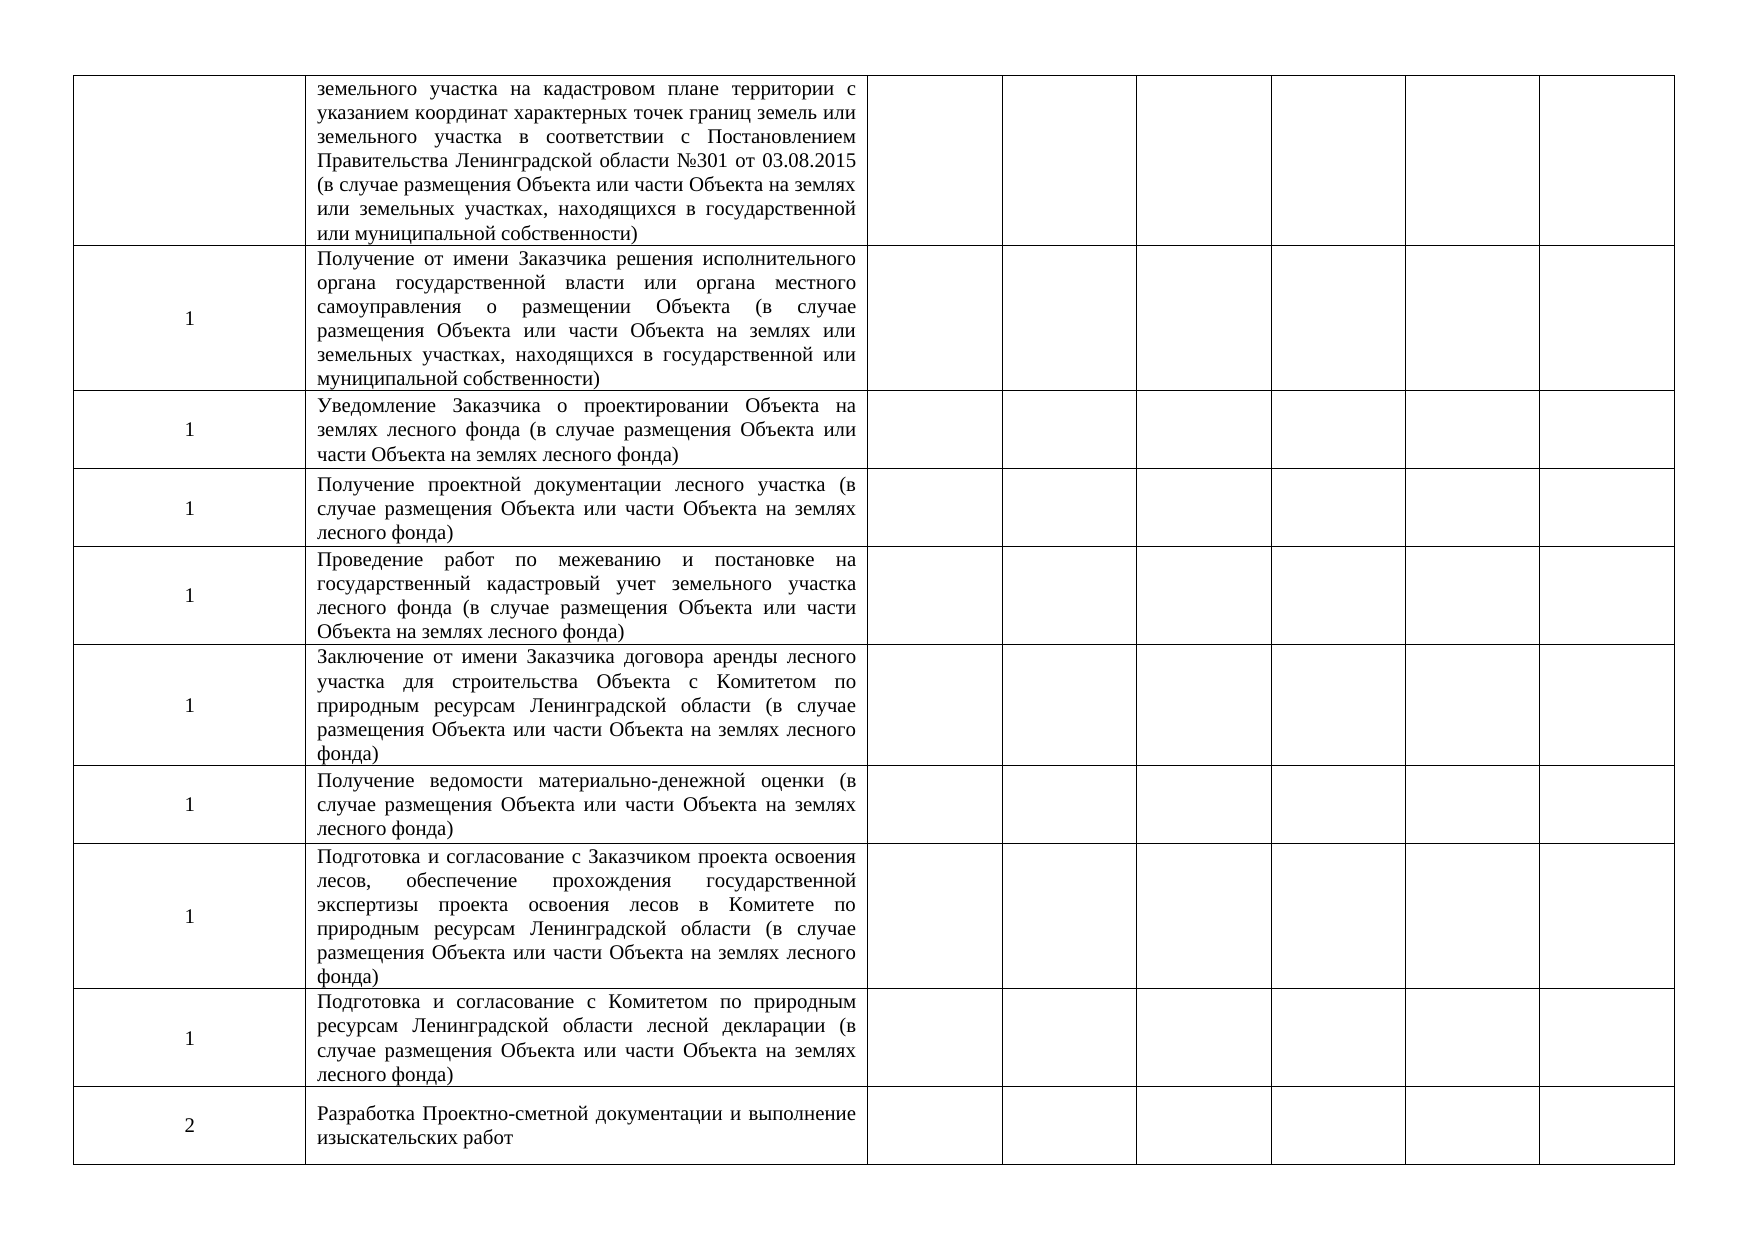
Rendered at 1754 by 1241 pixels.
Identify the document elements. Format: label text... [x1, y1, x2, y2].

table_cell [1137, 469, 1271, 546]
table_cell [1003, 76, 1136, 244]
table_cell [1406, 645, 1539, 765]
table_cell Получение проектной документации лесного участка (в случае размещения Объекта или части Объекта на землях лесного фонда) [306, 469, 867, 546]
table_cell Получение от имени Заказчика решения исполнительного органа государственной власти или органа местного самоуправления о размещении Объекта (в случае размещения Объекта или части Объекта на землях или земельных участках, находящихся в государственной или муниципальной собственности) [306, 246, 867, 390]
table_cell [1272, 469, 1405, 546]
table_cell [1540, 246, 1674, 390]
table_cell [1137, 766, 1271, 843]
table_cell [1540, 766, 1674, 843]
table_cell [1406, 246, 1539, 390]
table_cell [1272, 645, 1405, 765]
table_cell [1406, 391, 1539, 468]
table_cell [1406, 844, 1539, 988]
table_cell [1003, 547, 1136, 643]
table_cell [306, 76, 867, 244]
table_cell [1540, 989, 1674, 1086]
table_cell 1 [74, 246, 305, 390]
table_cell [1540, 391, 1674, 468]
table_cell [868, 76, 1002, 244]
table_cell [1272, 547, 1405, 643]
table_cell [1406, 76, 1539, 244]
table_cell [868, 844, 1002, 988]
table_cell 1 [74, 469, 305, 546]
table_cell [1272, 76, 1405, 244]
table_cell 1 [74, 76, 305, 244]
table_cell [1406, 469, 1539, 546]
table_cell [1540, 547, 1674, 643]
table_cell [868, 766, 1002, 843]
table_cell [1272, 844, 1405, 988]
table_cell [868, 246, 1002, 390]
table_cell [1406, 766, 1539, 843]
table_cell [1137, 547, 1271, 643]
table_cell [1272, 391, 1405, 468]
table_cell Заключение от имени Заказчика договора аренды лесного участка для строительства Объекта с Комитетом по природным ресурсам Ленинградской области (в случае размещения Объекта или части Объекта на землях лесного фонда) [306, 645, 867, 765]
table_cell [1272, 766, 1405, 843]
table_cell Уведомление Заказчика о проектировании Объекта на землях лесного фонда (в случае размещения Объекта или части Объекта на землях лесного фонда) [306, 391, 867, 468]
table_cell [1406, 547, 1539, 643]
table_cell 1 [74, 391, 305, 468]
table_cell [1003, 391, 1136, 468]
table_cell Проведение работ по межеванию и постановке на государственный кадастровый учет земельного участка лесного фонда (в случае размещения Объекта или части Объекта на землях лесного фонда) [306, 547, 867, 643]
table_cell 1 [74, 989, 305, 1086]
table_cell [868, 989, 1002, 1086]
table_cell [1003, 246, 1136, 390]
table_cell [1540, 645, 1674, 765]
table_cell 2 [74, 1087, 305, 1164]
table_cell [1137, 844, 1271, 988]
table_cell 1 [74, 547, 305, 643]
table_cell [868, 547, 1002, 643]
table_cell Подготовка и согласование с Комитетом по природным ресурсам Ленинградской области лесной декларации (в случае размещения Объекта или части Объекта на землях лесного фонда) [306, 989, 867, 1086]
table_cell [1137, 989, 1271, 1086]
table_cell [1272, 989, 1405, 1086]
table_cell [1137, 246, 1271, 390]
table_cell Получение ведомости материально-денежной оценки (в случае размещения Объекта или части Объекта на землях лесного фонда) [306, 766, 867, 843]
table_cell [1406, 989, 1539, 1086]
table_cell [1406, 1087, 1539, 1164]
table_cell [1137, 1087, 1271, 1164]
table_cell [1540, 1087, 1674, 1164]
table_cell [868, 469, 1002, 546]
table_cell Подготовка и согласование с Заказчиком проекта освоения лесов, обеспечение прохождения государственной экспертизы проекта освоения лесов в Комитете по природным ресурсам Ленинградской области (в случае размещения Объекта или части Объекта на землях лесного фонда) [306, 844, 867, 988]
table_cell [1003, 469, 1136, 546]
table_cell [1003, 989, 1136, 1086]
table_cell [1540, 76, 1674, 244]
table_cell [868, 645, 1002, 765]
table_cell [1137, 76, 1271, 244]
table_cell [1272, 1087, 1405, 1164]
table_cell 1 [74, 766, 305, 843]
table_cell [1540, 844, 1674, 988]
table_cell [1137, 391, 1271, 468]
table_cell [868, 1087, 1002, 1164]
table_cell [868, 391, 1002, 468]
table_cell 1 [74, 844, 305, 988]
table_cell 1 [74, 645, 305, 765]
table_cell [1540, 469, 1674, 546]
table_cell [1003, 645, 1136, 765]
table_cell [1272, 246, 1405, 390]
table_cell Разработка Проектно-сметной документации и выполнение изыскательских работ [306, 1087, 867, 1164]
table_cell [1137, 645, 1271, 765]
table_cell [1003, 1087, 1136, 1164]
table_cell [1003, 766, 1136, 843]
table_cell [1003, 844, 1136, 988]
